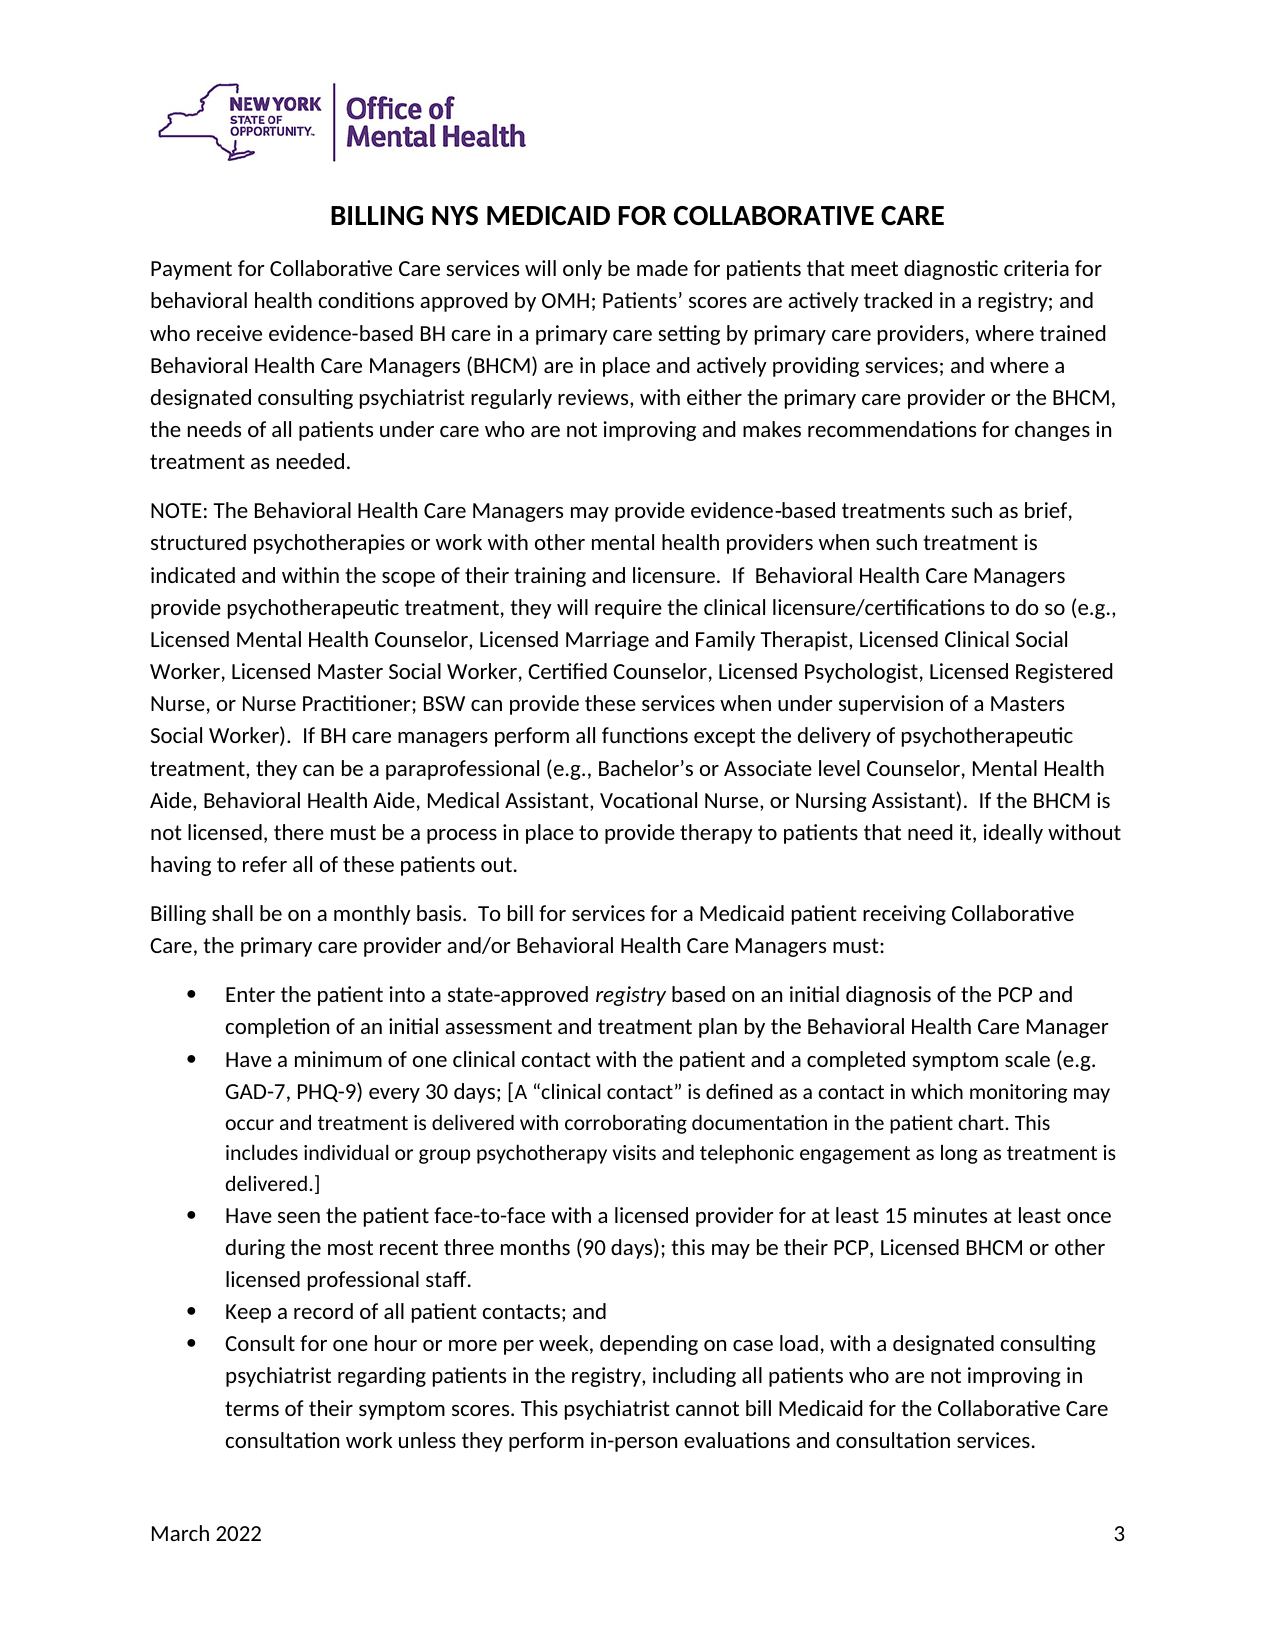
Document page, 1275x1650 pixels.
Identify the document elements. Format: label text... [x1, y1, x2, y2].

list Have seen the patient face-to-face with a licensed provider for at least 15 minutes at least once during the most recent three months (90 days); this may be their PCP, Licensed BHCM or other licensed professional staff. [187, 1201, 1125, 1293]
picture [150, 75, 533, 169]
text Billing shall be on a monthly basis. To bill for services for a Medicaid patient receiving Collaborative Care, the primary care provider and/or Behavioral Health Care Managers must: [150, 899, 1125, 959]
list Enter the patient into a state-approved registry based on an initial diagnosis of the PCP and completion of an initial assessment and treatment plan by the Behavioral Health Care Manager [187, 980, 1125, 1041]
text BILLING NYS MEDICAID FOR COLLABORATIVE CARE [150, 197, 1125, 232]
text Payment for Collaborative Care services will only be made for patients that meet diagnostic criteria for behavioral health conditions approved by OMH; Patients’ scores are actively tracked in a registry; and who receive evidence-based BH care in a primary care setting by primary care providers, where trained Behavioral Health Care Managers (BHCM) are in place and actively providing services; and where a designated consulting psychiatrist regularly reviews, with either the primary care provider or the BHCM, the needs of all patients under care who are not improving and makes recommendations for changes in treatment as needed. [150, 254, 1125, 476]
list Consult for one hour or more per week, depending on case load, with a designated consulting psychiatrist regarding patients in the registry, including all patients who are not improving in terms of their symptom scores. This psychiatrist cannot bill Medicaid for the Collaborative Care consultation work unless they perform in-person evaluations and consultation services. [187, 1329, 1125, 1454]
list Keep a record of all patient contacts; and [187, 1297, 1125, 1325]
list Have a minimum of one clinical contact with the patient and a completed symptom scale (e.g. GAD-7, PHQ-9) every 30 days; [A “clinical contact” is defined as a contact in which monitoring may occur and treatment is delivered with corroborating documentation in the patient chart. This includes individual or group psychotherapy visits and telephonic engagement as long as treatment is delivered.] [187, 1045, 1125, 1197]
text NOTE: The Behavioral Health Care Managers may provide evidence‐based treatments such as brief, structured psychotherapies or work with other mental health providers when such treatment is indicated and within the scope of their training and licensure. If Behavioral Health Care Managers provide psychotherapeutic treatment, they will require the clinical licensure/certifications to do so (e.g., Licensed Mental Health Counselor, Licensed Marriage and Family Therapist, Licensed Clinical Social Worker, Licensed Master Social Worker, Certified Counselor, Licensed Psychologist, Licensed Registered Nurse, or Nurse Practitioner; BSW can provide these services when under supervision of a Masters Social Worker). If BH care managers perform all functions except the delivery of psychotherapeutic treatment, they can be a paraprofessional (e.g., Bachelor’s or Associate level Counselor, Mental Health Aide, Behavioral Health Aide, Medical Assistant, Vocational Nurse, or Nursing Assistant). If the BHCM is not licensed, there must be a process in place to provide therapy to patients that need it, ideally without having to refer all of these patients out. [150, 496, 1125, 878]
